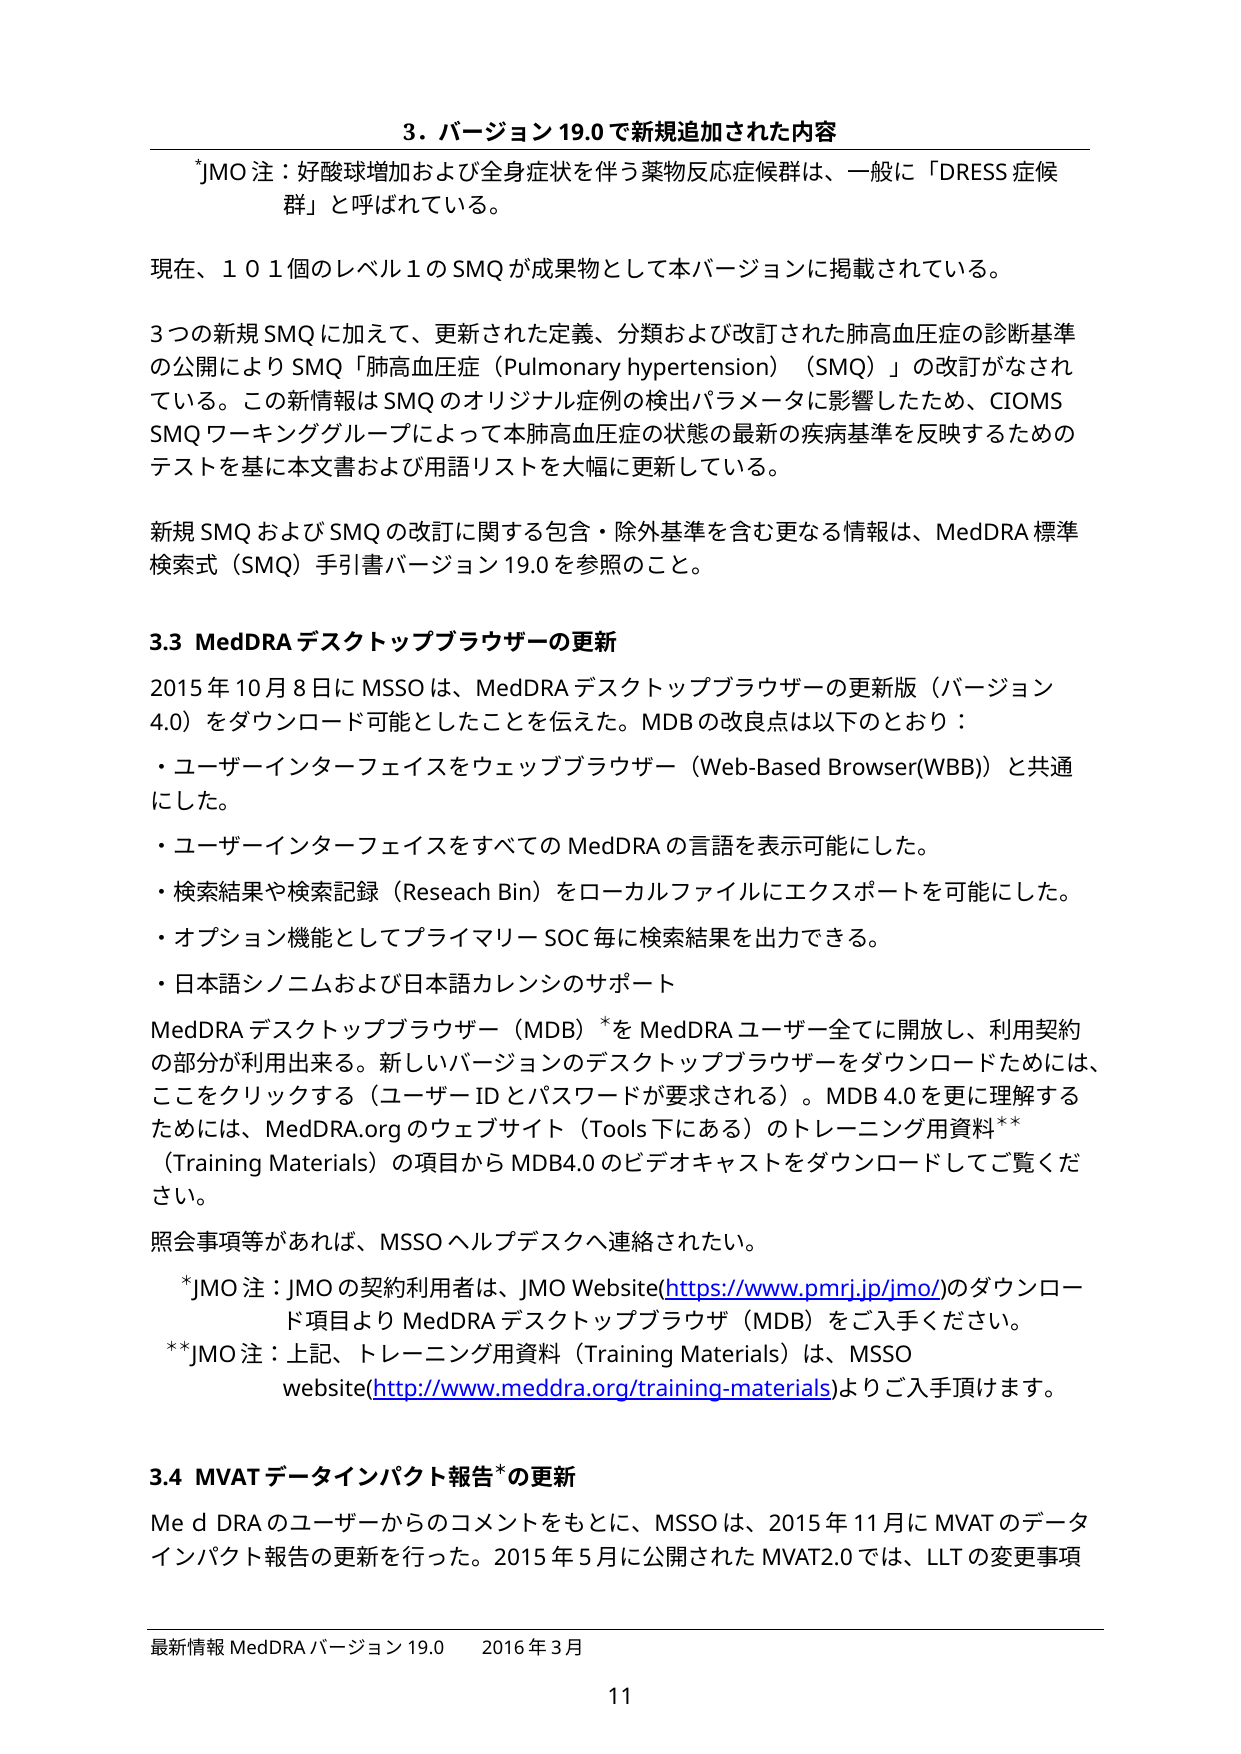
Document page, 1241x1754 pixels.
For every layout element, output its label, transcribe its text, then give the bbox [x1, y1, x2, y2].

text ＊＊JMO注：上記、トレーニング用資料（Training Materials）は、MSSO website(http://www.meddra.org/training-materials)よりご入手頂けます。 [165, 1336, 1090, 1403]
text ・ユーザーインターフェイスをすべてのMedDRAの言語を表示可能にした。 [150, 828, 1090, 862]
text MedDRAデスクトップブラウザー（MDB）＊をMedDRAユーザー全てに開放し、利用契約の部分が利用出来る。新しいバージョンのデスクトップブラウザーをダウンロードためには、ここをクリックする（ユーザーIDとパスワードが要求される）。MDB 4.0を更に理解するためには、MedDRA.orgのウェブサイト（Tools下にある）のトレーニング用資料＊＊（Training Materials）の項目からMDB4.0のビデオキャストをダウンロードしてご覧ください。 [150, 1011, 1090, 1211]
list *JMO注：好酸球増加および全身症状を伴う薬物反応症候群は、一般に「DRESS症候群」と呼ばれている。 [194, 153, 1090, 220]
list 新規SMQおよびSMQの改訂に関する包含・除外基準を含む更なる情報は、MedDRA標準検索式（SMQ）手引書バージョン19.0を参照のこと。 [149, 514, 1090, 580]
text 2015年10月8日にMSSOは、MedDRAデスクトップブラウザーの更新版（バージョン4.0）をダウンロード可能としたことを伝えた。MDBの改良点は以下のとおり： [150, 670, 1090, 737]
text 現在、１０１個のレベル１のSMQが成果物として本バージョンに掲載されている。 [150, 251, 1090, 285]
text ・日本語シノニムおよび日本語カレンシのサポート [150, 966, 1090, 999]
text ・ユーザーインターフェイスをウェッブブラウザー（Web-Based Browser(WBB)）と共通にした。 [150, 749, 1090, 816]
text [150, 1505, 1090, 1572]
subtitle MedDRAデスクトップブラウザーの更新 [149, 624, 1090, 657]
list 3つの新規SMQに加えて、更新された定義、分類および改訂された肺高血圧症の診断基準の公開によりSMQ「肺高血圧症（Pulmonary hypertension）（SMQ）」の改訂がなされている。この新情報はSMQのオリジナル症例の検出パラメータに影響したため、CIOMS SMQワーキンググループによって本肺高血圧症の状態の最新の疾病基準を反映するためのテストを基に本文書および用語リストを大幅に更新している。 [149, 316, 1090, 482]
text ・オプション機能としてプライマリーSOC毎に検索結果を出力できる。 [150, 920, 1090, 953]
text 照会事項等があれば、MSSOヘルプデスクへ連絡されたい。 [150, 1224, 1090, 1257]
subtitle MVATデータインパクト報告＊の更新 [149, 1459, 1090, 1492]
text ＊JMO注：JMOの契約利用者は、JMO Website(https://www.pmrj.jp/jmo/)のダウンロード項目よりMedDRAデスクトップブラウザ（MDB）をご入手ください。 [179, 1269, 1090, 1336]
text ・検索結果や検索記録（Reseach Bin）をローカルファイルにエクスポートを可能にした。 [150, 874, 1090, 907]
